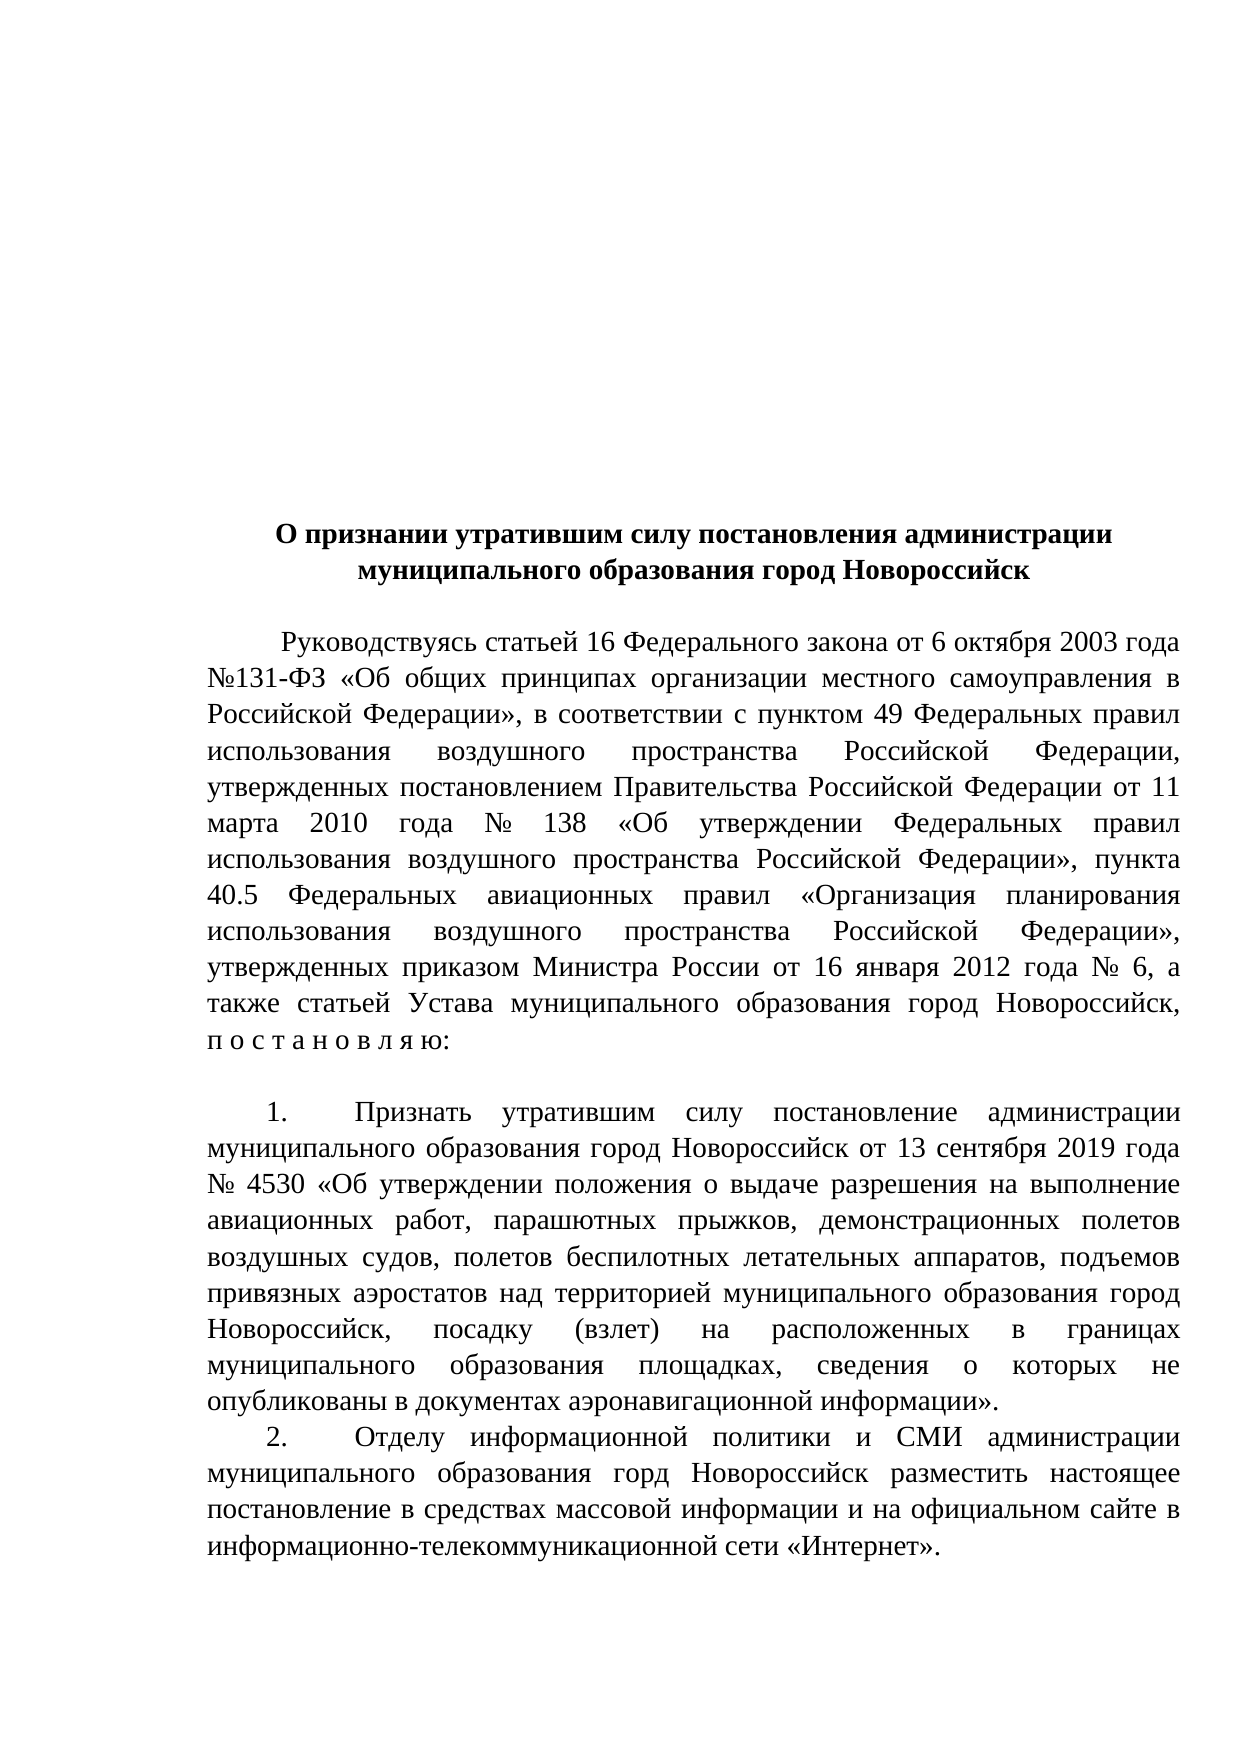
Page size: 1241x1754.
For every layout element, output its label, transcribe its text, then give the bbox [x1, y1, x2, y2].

list Отделу информационной политики и СМИ администрации муниципального образования горд Новороссийск разместить настоящее постановление в средствах массовой информации и на официальном сайте в информационно-телекоммуникационной сети «Интернет». [207, 1419, 1181, 1561]
text Руководствуясь статьей 16 Федерального закона от 6 октября 2003 года №131-ФЗ «Об общих принципах организации местного самоуправления в Российской Федерации», в соответствии с пунктом 49 Федеральных правил использования воздушного пространства Российской Федерации, утвержденных постановлением Правительства Российской Федерации от 11 марта 2010 года № 138 «Об утверждении Федеральных правил использования воздушного пространства Российской Федерации», пункта 40.5 Федеральных авиационных правил «Организация планирования использования воздушного пространства Российской Федерации», утвержденных приказом Министра России от 16 января 2012 года № 6, а также статьей Устава муниципального образования город Новороссийск, п о с т а н о в л я ю: [207, 624, 1181, 1055]
text О признании утратившим силу постановления администрации муниципального образования город Новороссийск [207, 516, 1181, 585]
list Признать утратившим силу постановление администрации муниципального образования город Новороссийск от 13 сентября 2019 года № 4530 «Об утверждении положения о выдаче разрешения на выполнение авиационных работ, парашютных прыжков, демонстрационных полетов воздушных судов, полетов беспилотных летательных аппаратов, подъемов привязных аэростатов над территорией муниципального образования город Новороссийск, посадку (взлет) на расположенных в границах муниципального образования площадках, сведения о которых не опубликованы в документах аэронавигационной информации». [207, 1094, 1181, 1417]
